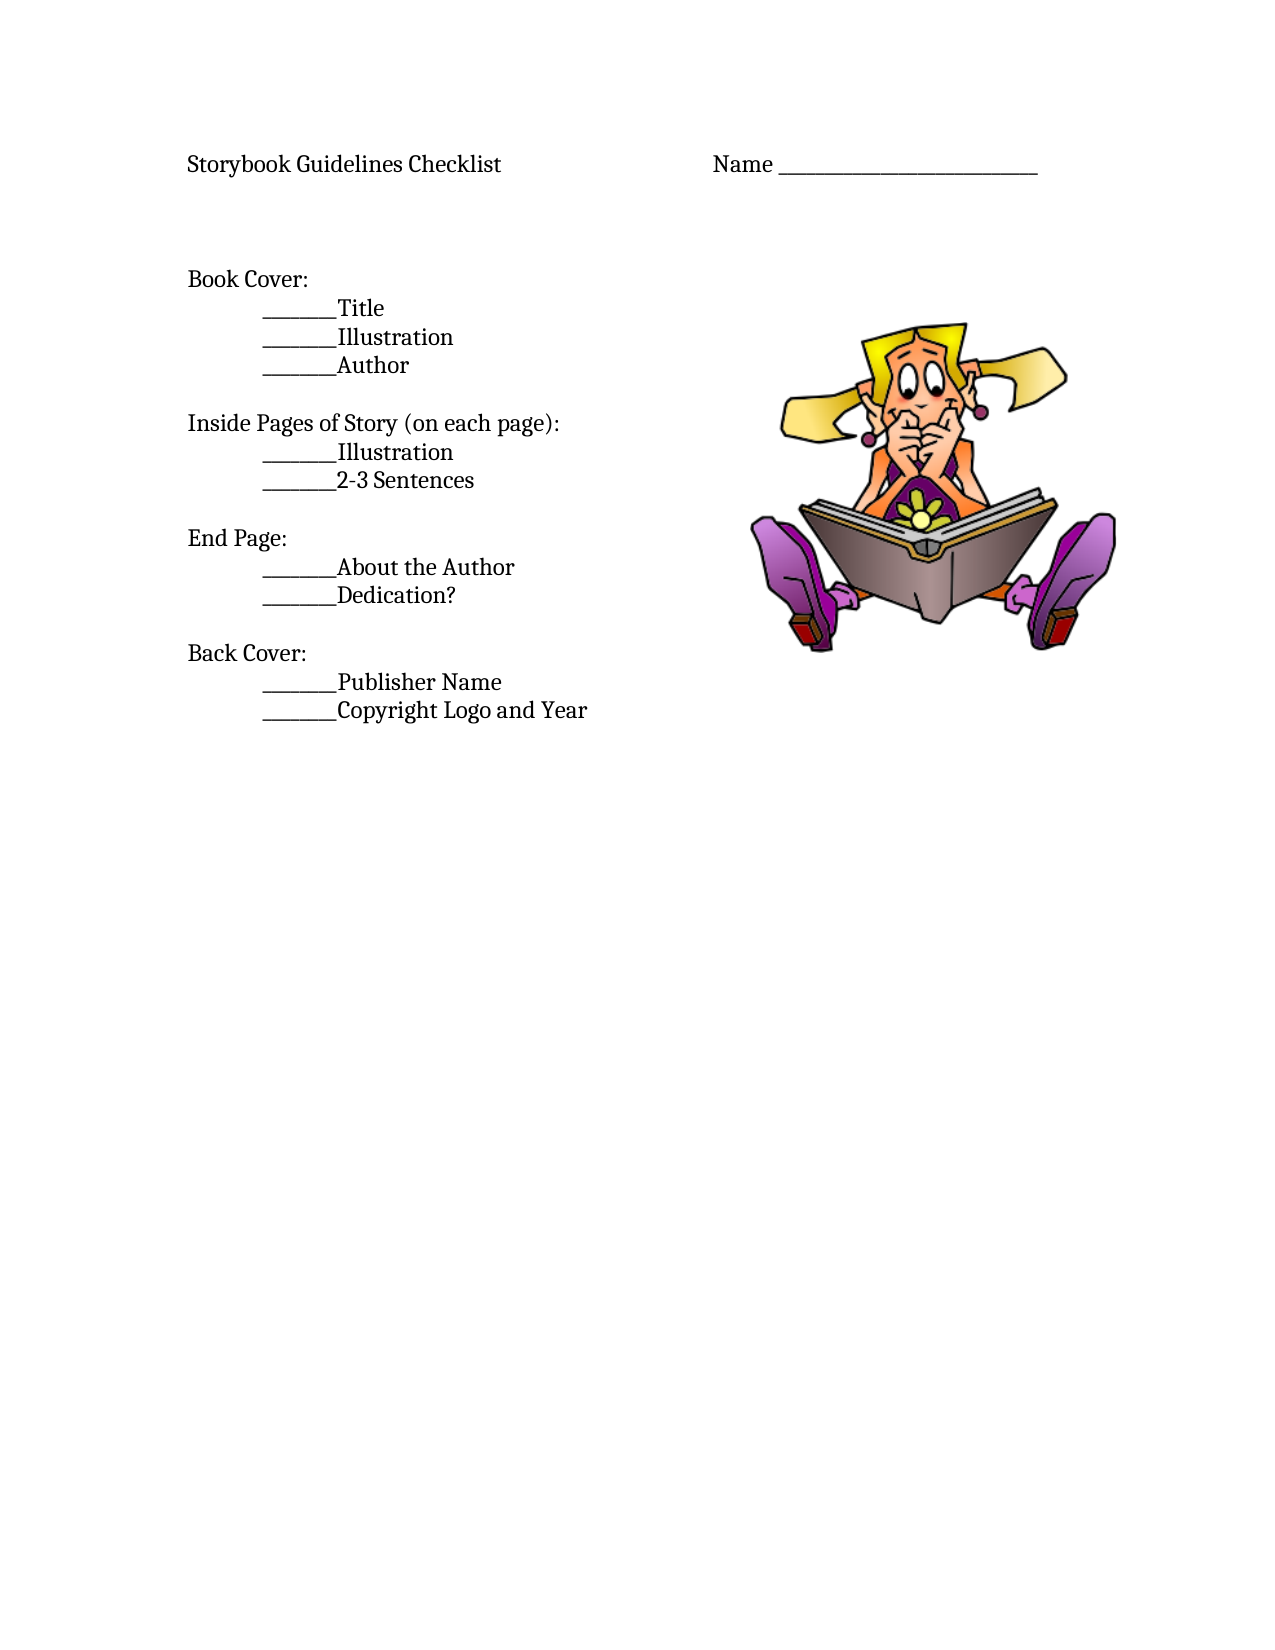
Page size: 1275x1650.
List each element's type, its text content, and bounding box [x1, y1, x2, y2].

text ________ Illustration [187, 437, 750, 466]
text End Page: [187, 524, 750, 552]
text ________ Title [187, 294, 1087, 322]
text ________ Copyright Logo and Year [187, 696, 1087, 725]
text Storybook Guidelines Checklist Name ____________________________ [187, 150, 1087, 179]
text ________ Illustration [187, 322, 750, 351]
text Inside Pages of Story (on each page): [187, 409, 750, 437]
text ________About the Author [187, 552, 750, 581]
text Book Cover: [187, 265, 1087, 294]
text ________ Publisher Name [187, 667, 1087, 696]
picture [750, 322, 1117, 653]
text ________2-3 Sentences [187, 466, 750, 495]
text Back Cover: [187, 639, 1087, 667]
text ________Dedication? [187, 581, 750, 610]
text ________Author [187, 351, 750, 380]
